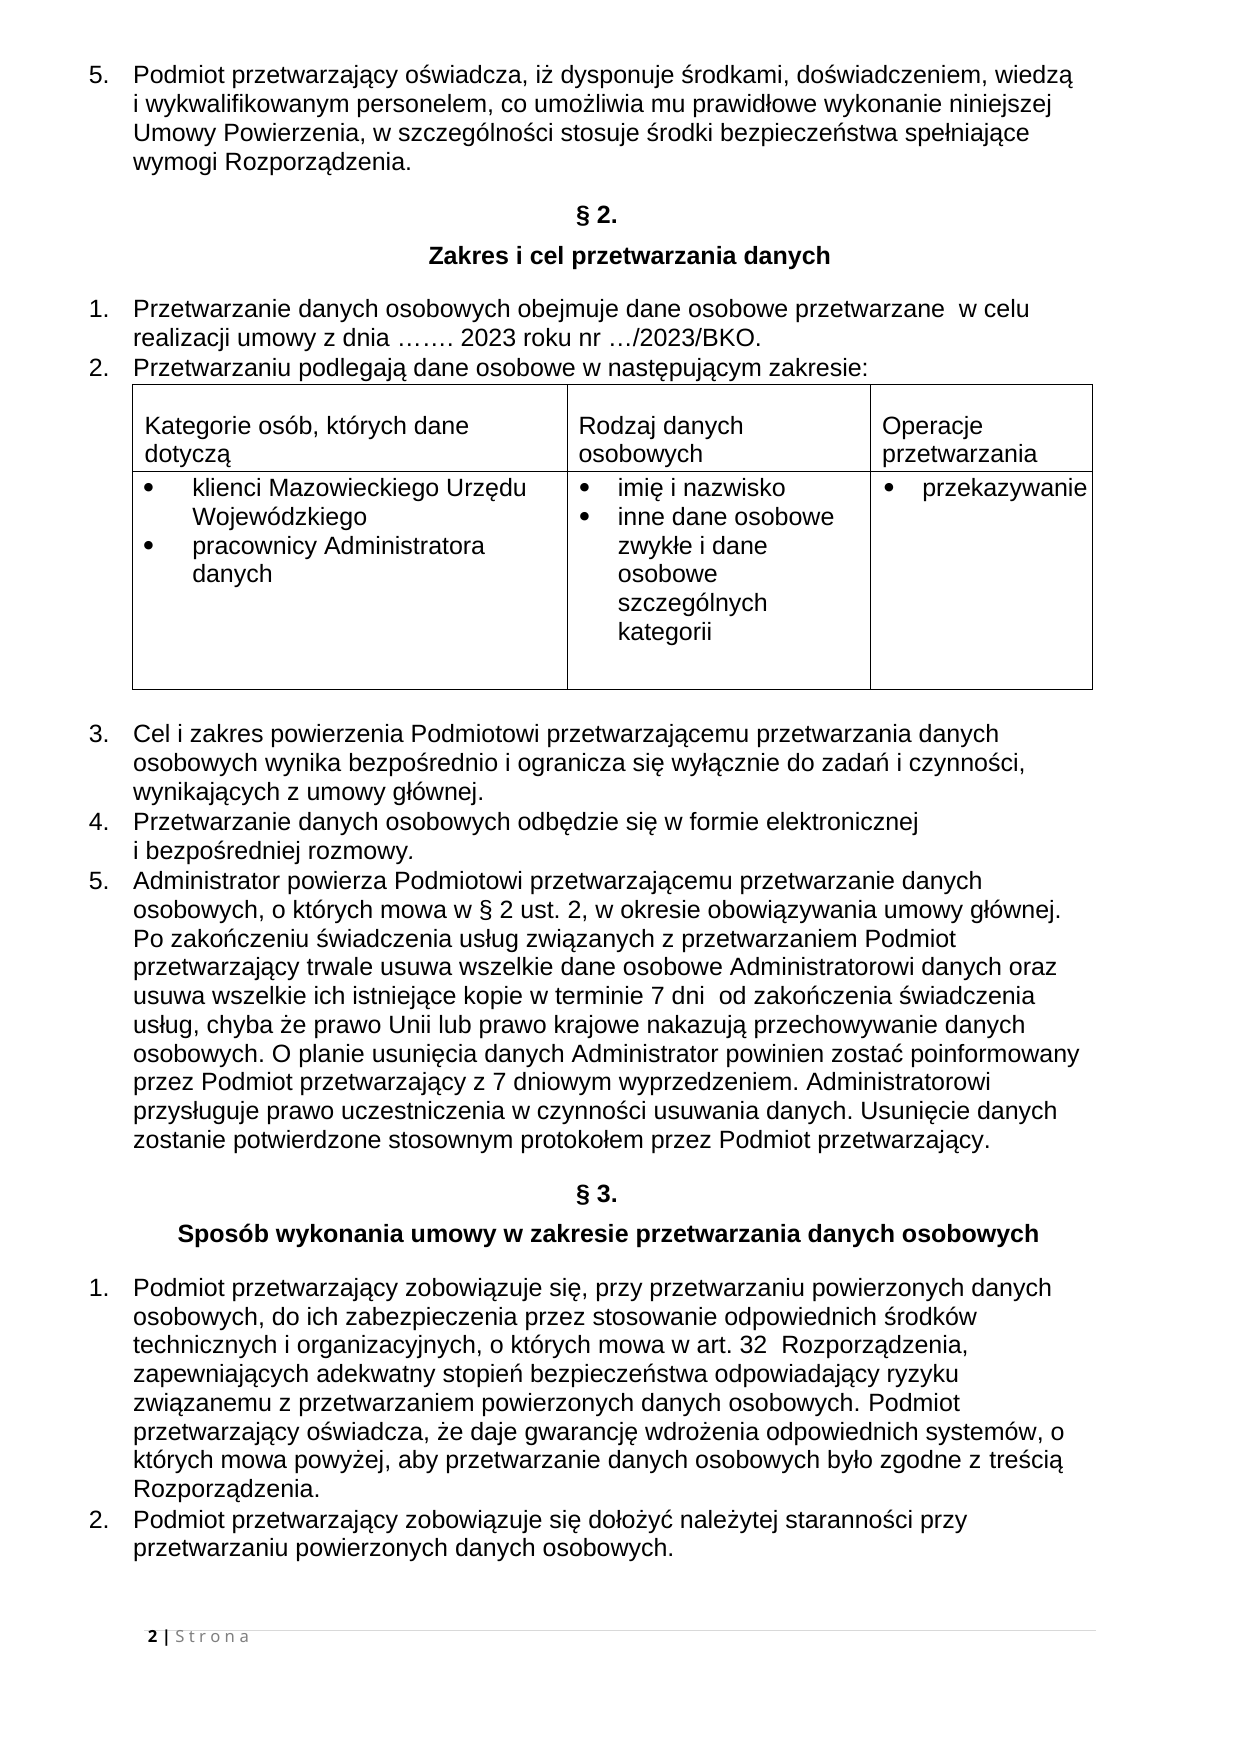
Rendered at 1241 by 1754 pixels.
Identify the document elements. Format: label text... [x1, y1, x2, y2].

text Sposób wykonania umowy w zakresie przetwarzania danych osobowych [142, 1219, 1098, 1248]
list Administrator powierza Podmiotowi przetwarzającemu przetwarzanie danych osobowych, o których mowa w § 2 ust. 2, w okresie obowiązywania umowy głównej. Po zakończeniu świadczenia usług związanych z przetwarzaniem Podmiot przetwarzający trwale usuwa wszelkie dane osobowe Administratorowi danych oraz usuwa wszelkie ich istniejące kopie w terminie 7 dni od zakończenia świadczenia usług, chyba że prawo Unii lub prawo krajowe nakazują przechowywanie danych osobowych. O planie usunięcia danych Administrator powinien zostać poinformowany przez Podmiot przetwarzający z 7 dniowym wyprzedzeniem. Administratorowi przysługuje prawo uczestniczenia w czynności usuwania danych. Usunięcie danych zostanie potwierdzone stosownym protokołem przez Podmiot przetwarzający. [88, 866, 1093, 1153]
list Cel i zakres powierzenia Podmiotowi przetwarzającemu przetwarzania danych osobowych wynika bezpośrednio i ogranicza się wyłącznie do zadań i czynności, wynikających z umowy głównej. [88, 719, 1093, 805]
table_cell klienci Mazowieckiego Urzędu Wojewódzkiego pracownicy Administratora danych [133, 472, 567, 689]
table_header Kategorie osób, których dane dotyczą [133, 385, 567, 471]
table_header Rodzaj danych osobowych [568, 385, 870, 471]
text § 2. [142, 200, 1099, 229]
text § 3. [223, 1178, 1099, 1207]
list Przetwarzanie danych osobowych odbędzie się w formie elektronicznej i bezpośredniej rozmowy. [88, 807, 1093, 864]
list Podmiot przetwarzający zobowiązuje się dołożyć należytej staranności przy przetwarzaniu powierzonych danych osobowych. [88, 1504, 1093, 1562]
list Podmiot przetwarzający zobowiązuje się, przy przetwarzaniu powierzonych danych osobowych, do ich zabezpieczenia przez stosowanie odpowiednich środków technicznych i organizacyjnych, o których mowa w art. 32 Rozporządzenia, zapewniających adekwatny stopień bezpieczeństwa odpowiadający ryzyku związanemu z przetwarzaniem powierzonych danych osobowych. Podmiot przetwarzający oświadcza, że daje gwarancję wdrożenia odpowiednich systemów, o których mowa powyżej, aby przetwarzanie danych osobowych było zgodne z treścią Rozporządzenia. [88, 1273, 1093, 1503]
list Podmiot przetwarzający oświadcza, iż dysponuje środkami, doświadczeniem, wiedzą i wykwalifikowanym personelem, co umożliwia mu prawidłowe wykonanie niniejszej Umowy Powierzenia, w szczególności stosuje środki bezpieczeństwa spełniające wymogi Rozporządzenia. [88, 60, 1099, 175]
list Przetwarzaniu podlegają dane osobowe w następującym zakresie: [88, 353, 1093, 382]
list Przetwarzanie danych osobowych obejmuje dane osobowe przetwarzane w celu realizacji umowy z dnia ……. 2023 roku nr …/2023/BKO. [88, 294, 1093, 352]
table_header Operacje przetwarzania [871, 385, 1092, 471]
table_cell przekazywanie [871, 472, 1092, 689]
table_cell imię i nazwisko inne dane osobowe zwykłe i dane osobowe szczególnych kategorii [568, 472, 870, 689]
text Zakres i cel przetwarzania danych [142, 241, 1099, 269]
